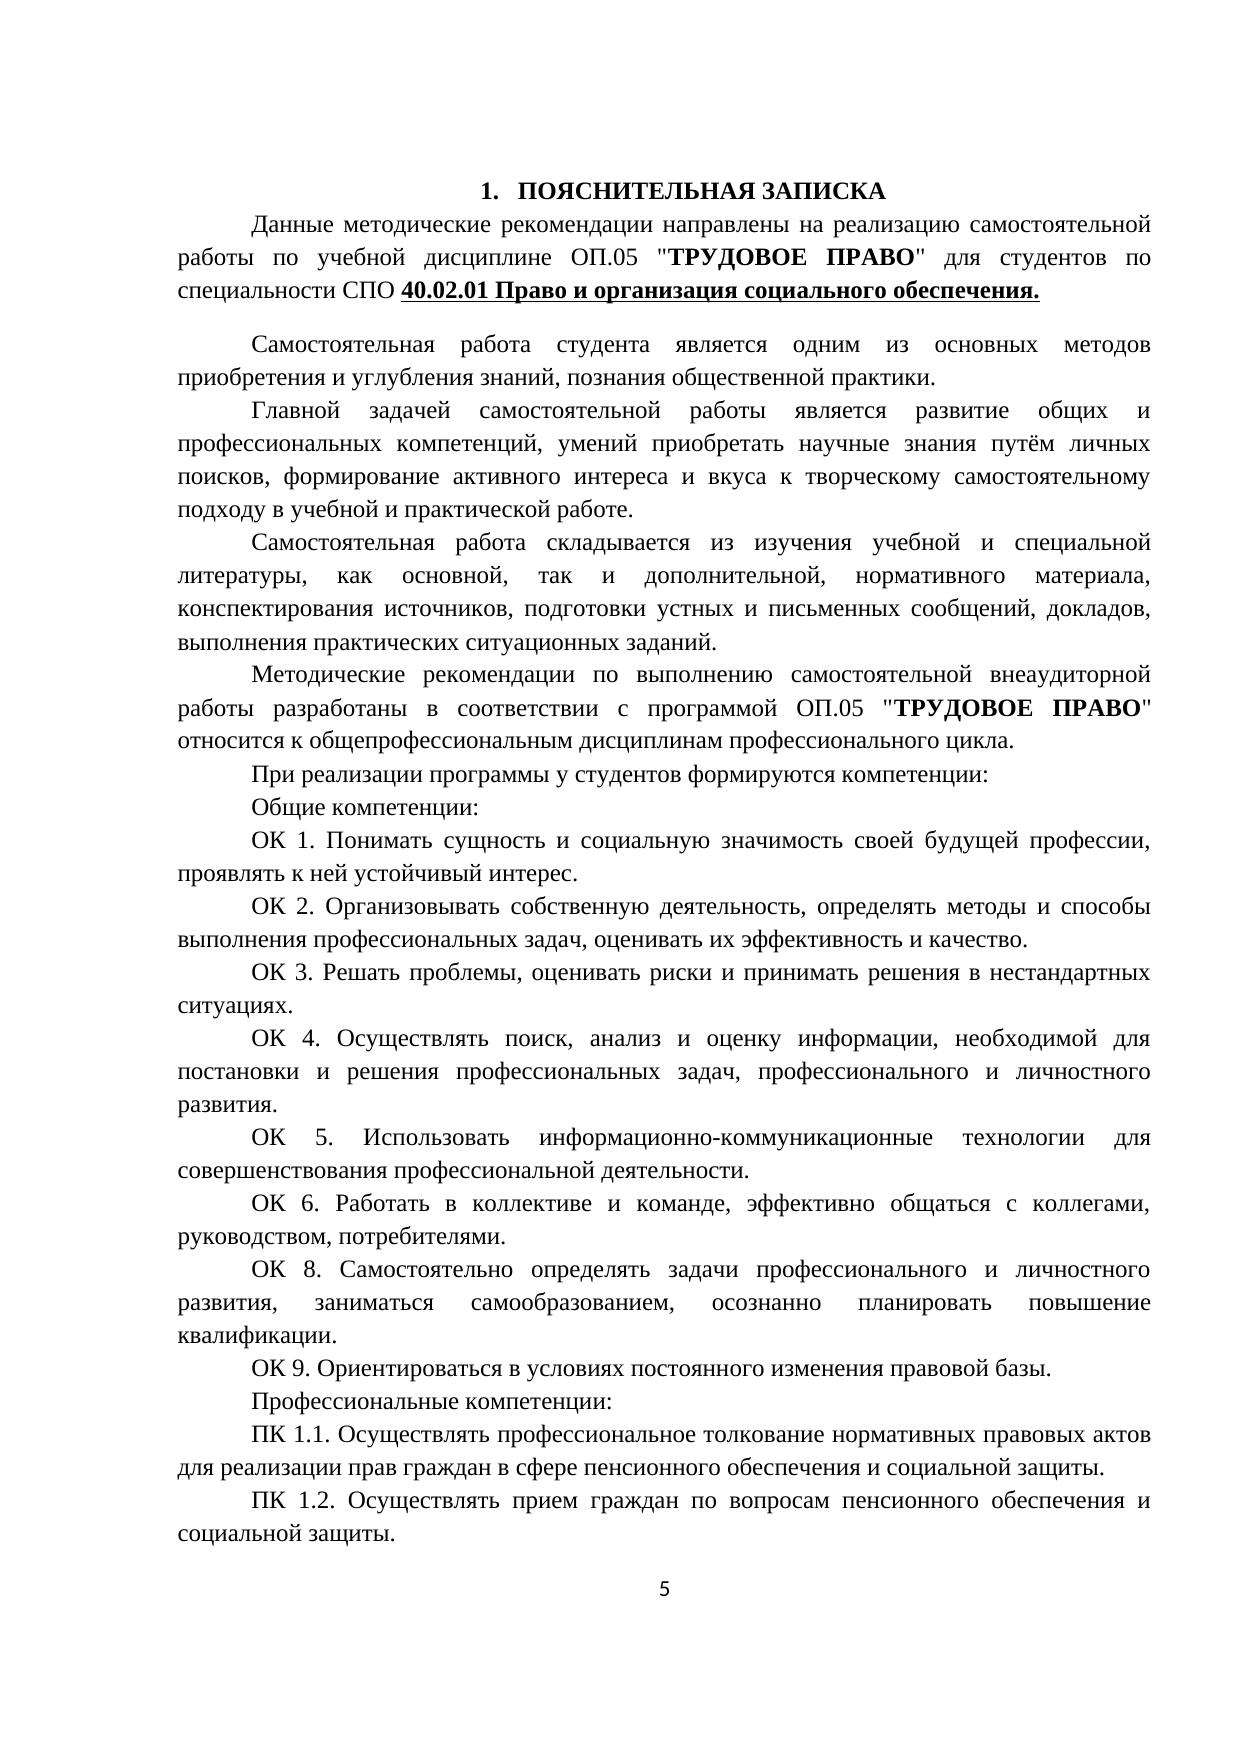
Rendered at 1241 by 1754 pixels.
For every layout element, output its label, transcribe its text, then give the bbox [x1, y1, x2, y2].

text Общие компетенции: [177, 792, 1152, 820]
text ОК 5. Использовать информационно-коммуникационные технологии для совершенствования профессиональной деятельности. [177, 1122, 1152, 1184]
text ОК 4. Осуществлять поиск, анализ и оценку информации, необходимой для постановки и решения профессиональных задач, профессионального и личностного развития. [177, 1023, 1152, 1118]
text ПК 1.2. Осуществлять прием граждан по вопросам пенсионного обеспечения и социальной защиты. [177, 1485, 1152, 1547]
text Методические рекомендации по выполнению самостоятельной внеаудиторной работы разработаны в соответствии с программой ОП.05 "ТРУДОВОЕ ПРАВО" относится к общепрофессиональным дисциплинам профессионального цикла. [177, 721, 1152, 754]
text Профессиональные компетенции: [177, 1386, 1152, 1415]
text Методические рекомендации по выполнению самостоятельной внеаудиторной работы разработаны в соответствии с программой ОП.05 "ТРУДОВОЕ ПРАВО" относится к общепрофессиональным дисциплинам профессионального цикла. [177, 659, 1152, 693]
text Данные методические рекомендации направлены на реализацию самостоятельной работы по учебной дисциплине ОП.05 "ТРУДОВОЕ ПРАВО" для студентов по специальности CПО 40.02.01 Право и организация социального обеспечения. [177, 209, 1152, 304]
text ПК 1.1. Осуществлять профессиональное толкование нормативных правовых актов для реализации прав граждан в сфере пенсионного обеспечения и социальной защиты. [177, 1419, 1152, 1481]
text При реализации программы у студентов формируются компетенции: [177, 759, 1152, 787]
text ОК 2. Организовывать собственную деятельность, определять методы и способы выполнения профессиональных задач, оценивать их эффективность и качество. [177, 891, 1152, 952]
text ОК 6. Работать в коллективе и команде, эффективно общаться с коллегами, руководством, потребителями. [177, 1188, 1152, 1250]
text Самостоятельная работа студента является одним из основных методов приобретения и углубления знаний, познания общественной практики. [177, 329, 1152, 391]
text ОК 8. Самостоятельно определять задачи профессионального и личностного развития, заниматься самообразованием, осознанно планировать повышение квалификации. [177, 1254, 1152, 1349]
subtitle ПОЯСНИТЕЛЬНАЯ ЗАПИСКА [215, 176, 1152, 205]
text ОК 9. Ориентироваться в условиях постоянного изменения правовой базы. [177, 1353, 1152, 1382]
text Самостоятельная работа складывается из изучения учебной и специальной литературы, как основной, так и дополнительной, нормативного материала, конспектирования источников, подготовки устных и письменных сообщений, докладов, выполнения практических ситуационных заданий. [177, 527, 1152, 655]
text ОК 3. Решать проблемы, оценивать риски и принимать решения в нестандартных ситуациях. [177, 957, 1152, 1018]
text ОК 1. Понимать сущность и социальную значимость своей будущей профессии, проявлять к ней устойчивый интерес. [177, 825, 1152, 886]
text Главной задачей самостоятельной работы является развитие общих и профессиональных компетенций, умений приобретать научные знания путём личных поисков, формирование активного интереса и вкуса к творческому самостоятельному подходу в учебной и практической работе. [177, 395, 1152, 523]
